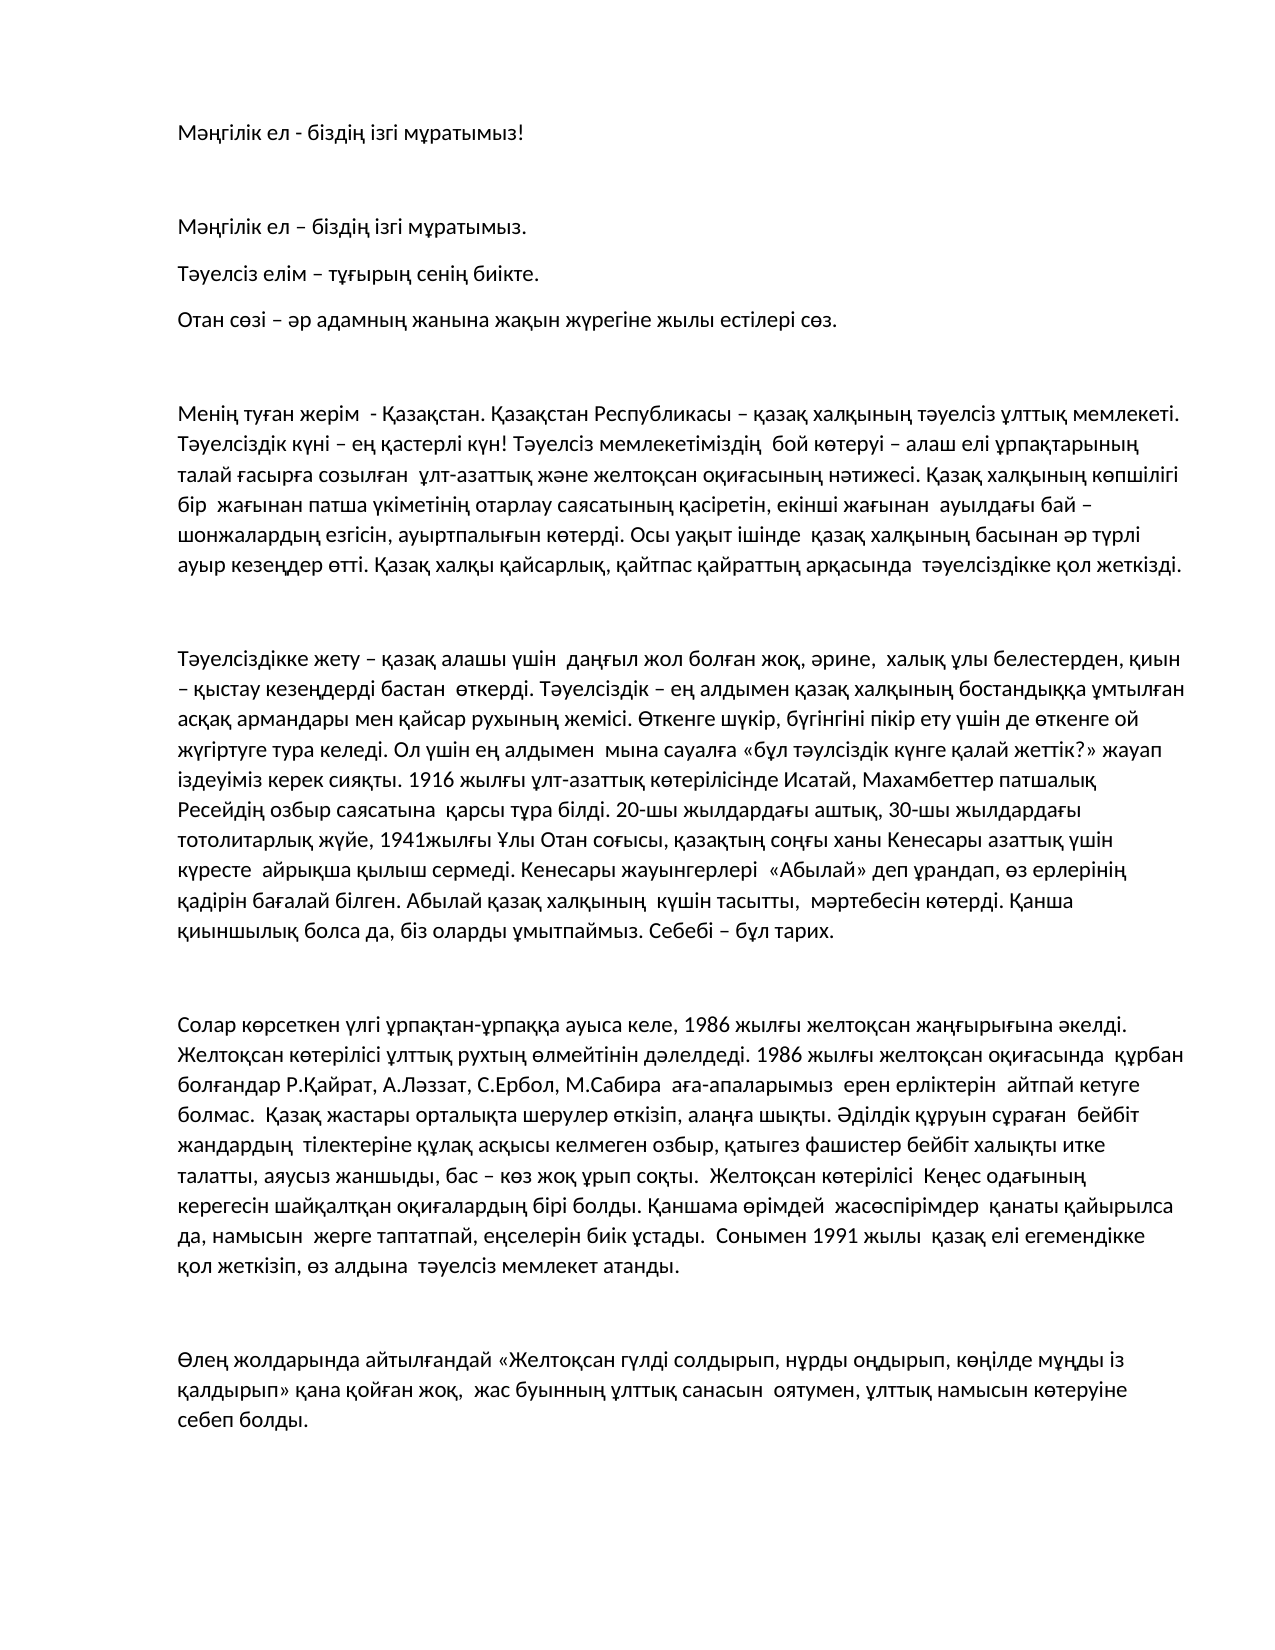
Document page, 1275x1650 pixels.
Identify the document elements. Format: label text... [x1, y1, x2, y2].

text Менің туған жерім - Қазақстан. Қазақстан Республикасы – қазақ халқының тәуелсіз ұлттық мемлекеті. Тәуелсіздік күні – ең қастерлі күн! Тәуелсіз мемлекетіміздің бой көтеруі – алаш елі ұрпақтарының талай ғасырға созылған ұлт-азаттық және желтоқсан оқиғасының нәтижесі. Қазақ халқының көпшілігі бір жағынан патша үкіметінің отарлау саясатының қасіретін, екінші жағынан ауылдағы бай – шонжалардың езгісін, ауыртпалығын көтерді. Осы уақыт ішінде қазақ халқының басынан әр түрлі ауыр кезеңдер өтті. Қазақ халқы қайсарлық, қайтпас қайраттың арқасында тәуелсіздікке қол жеткізді. [177, 399, 1186, 578]
text Мәңгілік ел - біздің ізгі мұратымыз! [177, 118, 1186, 146]
text Тәуелсіз елім – тұғырың сенің биікте. [177, 259, 1186, 287]
text Отан сөзі – әр адамның жанына жақын жүрегіне жылы естілері сөз. [177, 306, 1186, 334]
text Тәуелсіздікке жету – қазақ алашы үшін даңғыл жол болған жоқ, әрине, халық ұлы белестерден, қиын – қыстау кезеңдерді бастан өткерді. Тәуелсіздік – ең алдымен қазақ халқының бостандыққа ұмтылған асқақ армандары мен қайсар рухының жемісі. Өткенге шүкір, бүгінгіні пікір ету үшін де өткенге ой жүгіртуге тура келеді. Ол үшін ең алдымен мына сауалға «бұл тәулсіздік күнге қалай жеттік?» жауап іздеуіміз керек сияқты. 1916 жылғы ұлт-азаттық көтерілісінде Исатай, Махамбеттер патшалық Ресейдің озбыр саясатына қарсы тұра білді. 20-шы жылдардағы аштық, 30-шы жылдардағы тотолитарлық жүйе, 1941жылғы Ұлы Отан соғысы, қазақтың соңғы ханы Кенесары азаттық үшін күресте айрықша қылыш сермеді. Кенесары жауынгерлері «Абылай» деп ұрандап, өз ерлерінің қадірін бағалай білген. Абылай қазақ халқының күшін тасытты, мәртебесін көтерді. Қанша қиыншылық болса да, біз оларды ұмытпаймыз. Себебі – бұл тарих. [177, 644, 1186, 944]
text Солар көрсеткен үлгі ұрпақтан-ұрпаққа ауыса келе, 1986 жылғы желтоқсан жаңғырығына әкелді. Желтоқсан көтерілісі ұлттық рухтың өлмейтінін дәлелдеді. 1986 жылғы желтоқсан оқиғасында құрбан болғандар Р.Қайрат, А.Ләззат, С.Ербол, М.Сабира аға-апаларымыз ерен ерліктерін айтпай кетуге болмас. Қазақ жастары орталықта шерулер өткізіп, алаңға шықты. Әділдік құруын сұраған бейбіт жандардың тілектеріне құлақ асқысы келмеген озбыр, қатыгез фашистер бейбіт халықты итке талатты, аяусыз жаншыды, бас – көз жоқ ұрып соқты. Желтоқсан көтерілісі Кеңес одағының керегесін шайқалтқан оқиғалардың бірі болды. Қаншама өрімдей жасөспірімдер қанаты қайырылса да, намысын жерге таптатпай, еңселерін биік ұстады. Сонымен 1991 жылы қазақ елі егемендікке қол жеткізіп, өз алдына тәуелсіз мемлекет атанды. [177, 1010, 1186, 1279]
text Өлең жолдарында айтылғандай «Желтоқсан гүлді солдырып, нұрды оңдырып, көңілде мұңды із қалдырып» қана қойған жоқ, жас буынның ұлттық санасын оятумен, ұлттық намысын көтеруіне себеп болды. [177, 1345, 1186, 1434]
text Мәңгілік ел – біздің ізгі мұратымыз. [177, 212, 1186, 240]
